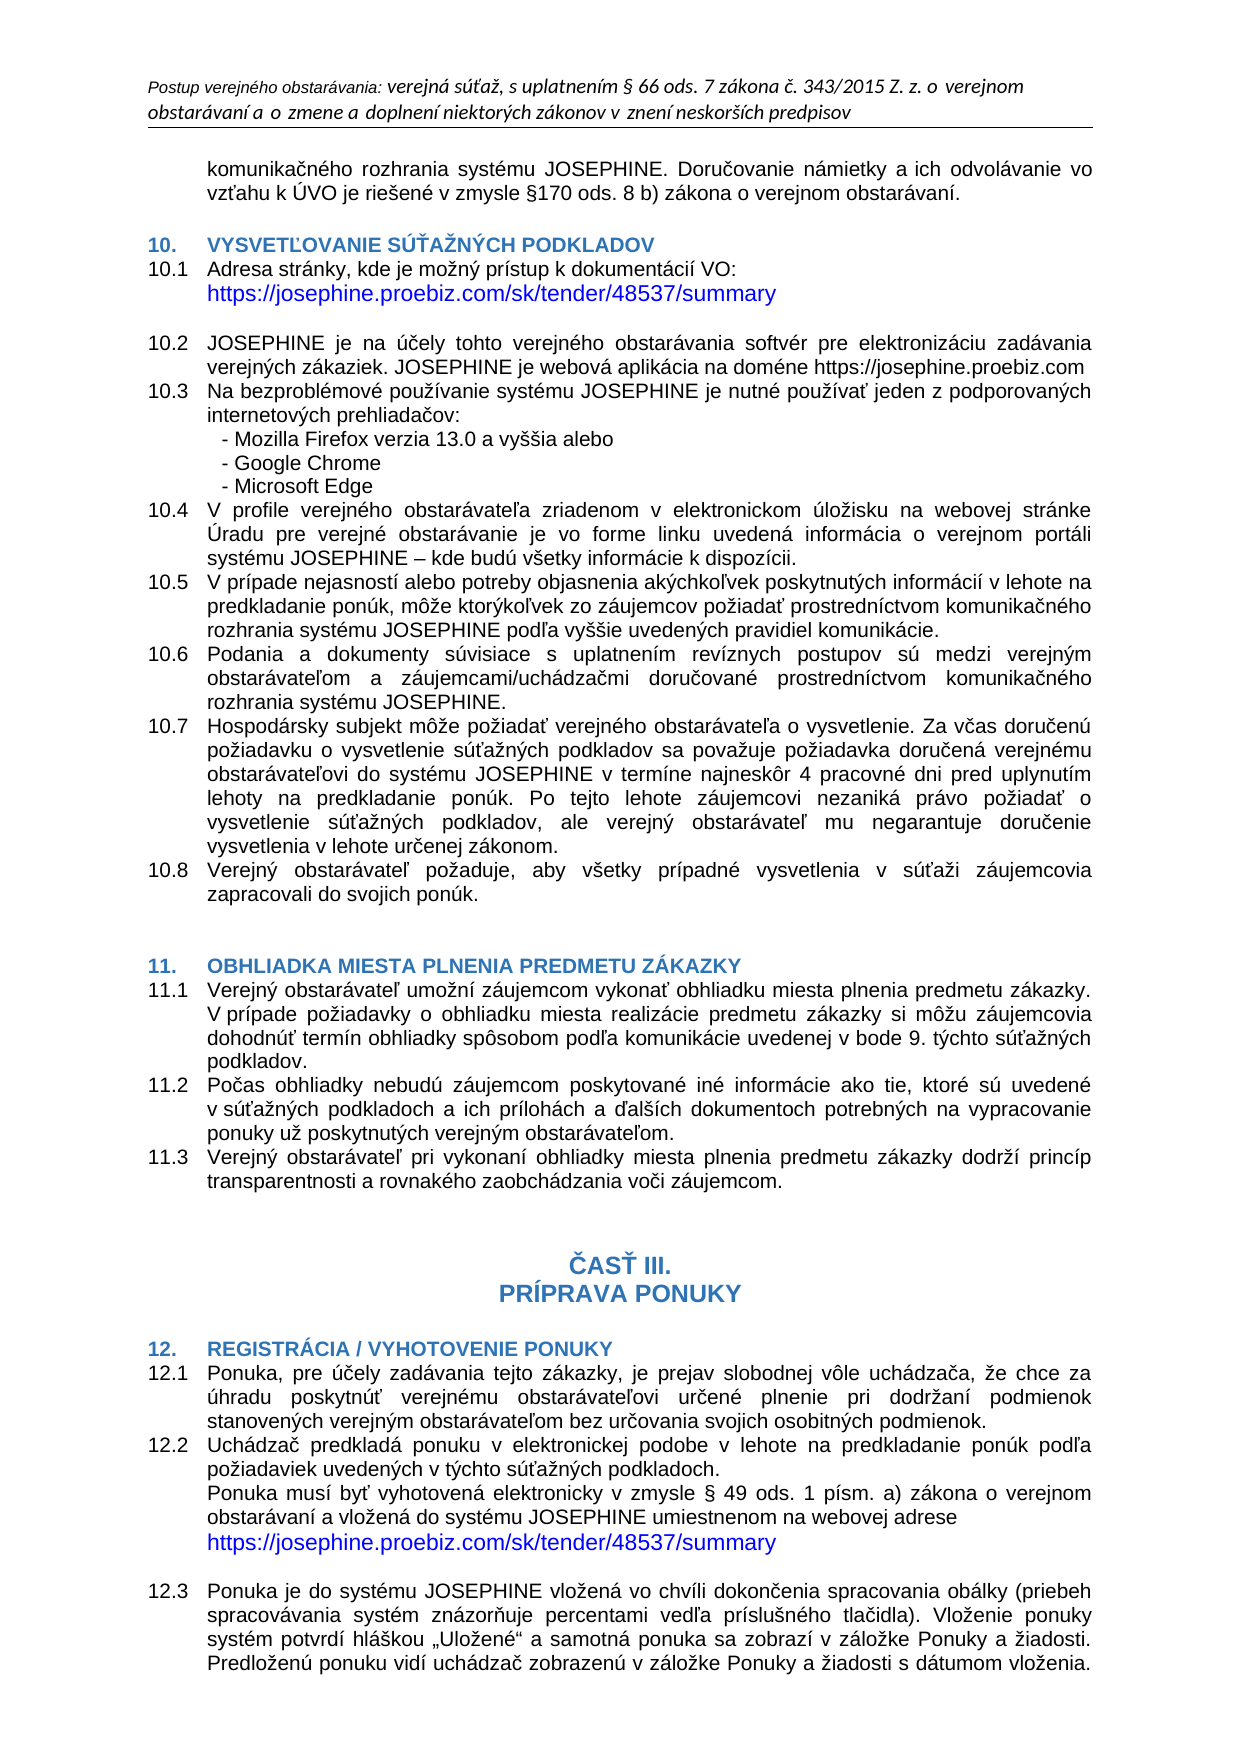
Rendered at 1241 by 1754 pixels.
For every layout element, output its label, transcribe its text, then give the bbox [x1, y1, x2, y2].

text Príprava ponuky [148, 1279, 1093, 1308]
list Vysvetľovanie súťažných podkladov [148, 232, 1093, 256]
list Ponuka, pre účely zadávania tejto zákazky, je prejav slobodnej vôle uchádzača, že chce za úhradu poskytnúť verejnému obstarávateľovi určené plnenie pri dodržaní podmienok stanovených verejným obstarávateľom bez určovania svojich osobitných podmienok. [148, 1361, 1093, 1433]
list Hospodársky subjekt môže požiadať verejného obstarávateľa o vysvetlenie. Za včas doručenú požiadavku o vysvetlenie súťažných podkladov sa považuje požiadavka doručená verejnému obstarávateľovi do systému JOSEPHINE v termíne najneskôr 4 pracovné dni pred uplynutím lehoty na predkladanie ponúk. Po tejto lehote záujemcovi nezaniká právo požiadať o vysvetlenie súťažných podkladov, ale verejný obstarávateľ mu negarantuje doručenie vysvetlenia v lehote určenej zákonom. [148, 714, 1093, 858]
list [148, 1579, 1093, 1675]
text - Microsoft Edge [221, 474, 1093, 498]
list Obhliadka miesta PLNENIA PREDMETU ZÁKAZKY [148, 953, 1093, 977]
text Ponuka musí byť vyhotovená elektronicky v zmysle § 49 ods. 1 písm. a) zákona o verejnom obstarávaní a vložená do systému JOSEPHINE umiestnenom na webovej adrese [207, 1481, 1093, 1528]
list Podania a dokumenty súvisiace s uplatnením revíznych postupov sú medzi verejným obstarávateľom a záujemcami/uchádzačmi doručované prostredníctvom komunikačného rozhrania systému JOSEPHINE. [148, 642, 1093, 714]
list Verejný obstarávateľ požaduje, aby všetky prípadné vysvetlenia v súťaži záujemcovia zapracovali do svojich ponúk. [148, 858, 1093, 906]
list Počas obhliadky nebudú záujemcom poskytované iné informácie ako tie, ktoré sú uvedené v súťažných podkladoch a ich prílohách a ďalších dokumentoch potrebných na vypracovanie ponuky už poskytnutých verejným obstarávateľom. [148, 1073, 1093, 1145]
list Na bezproblémové používanie systému JOSEPHINE je nutné používať jeden z podporovaných internetových prehliadačov: [148, 378, 1093, 426]
list JOSEPHINE je na účely tohto verejného obstarávania softvér pre elektronizáciu zadávania verejných zákaziek. JOSEPHINE je webová aplikácia na doméne https://josephine.proebiz.com [148, 331, 1093, 378]
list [162, 156, 1093, 204]
list Registrácia / Vyhotovenie ponuky [148, 1337, 1093, 1361]
list V prípade nejasností alebo potreby objasnenia akýchkoľvek poskytnutých informácií v lehote na predkladanie ponúk, môže ktorýkoľvek zo záujemcov požiadať prostredníctvom komunikačného rozhrania systému JOSEPHINE podľa vyššie uvedených pravidiel komunikácie. [148, 570, 1093, 642]
list V profile verejného obstarávateľa zriadenom v elektronickom úložisku na webovej stránke Úradu pre verejné obstarávanie je vo forme linku uvedená informácia o verejnom portáli systému JOSEPHINE – kde budú všetky informácie k dispozícii. [148, 498, 1093, 570]
text https://josephine.proebiz.com/sk/tender/48537/summary [207, 1528, 1093, 1555]
text https://josephine.proebiz.com/sk/tender/48537/summary [207, 280, 1093, 307]
text - Mozilla Firefox verzia 13.0 a vyššia alebo [221, 426, 1093, 450]
text Časť III. [148, 1251, 1093, 1279]
list Uchádzač predkladá ponuku v elektronickej podobe v lehote na predkladanie ponúk podľa požiadaviek uvedených v týchto súťažných podkladoch. [148, 1433, 1093, 1481]
list Verejný obstarávateľ umožní záujemcom vykonať obhliadku miesta plnenia predmetu zákazky. V prípade požiadavky o obhliadku miesta realizácie predmetu zákazky si môžu záujemcovia dohodnúť termín obhliadky spôsobom podľa komunikácie uvedenej v bode 9. týchto súťažných podkladov. [148, 977, 1093, 1073]
list Adresa stránky, kde je možný prístup k dokumentácií VO: [148, 256, 1093, 280]
text - Google Chrome [221, 450, 1093, 474]
list Verejný obstarávateľ pri vykonaní obhliadky miesta plnenia predmetu zákazky dodrží princíp transparentnosti a rovnakého zaobchádzania voči záujemcom. [148, 1145, 1093, 1193]
